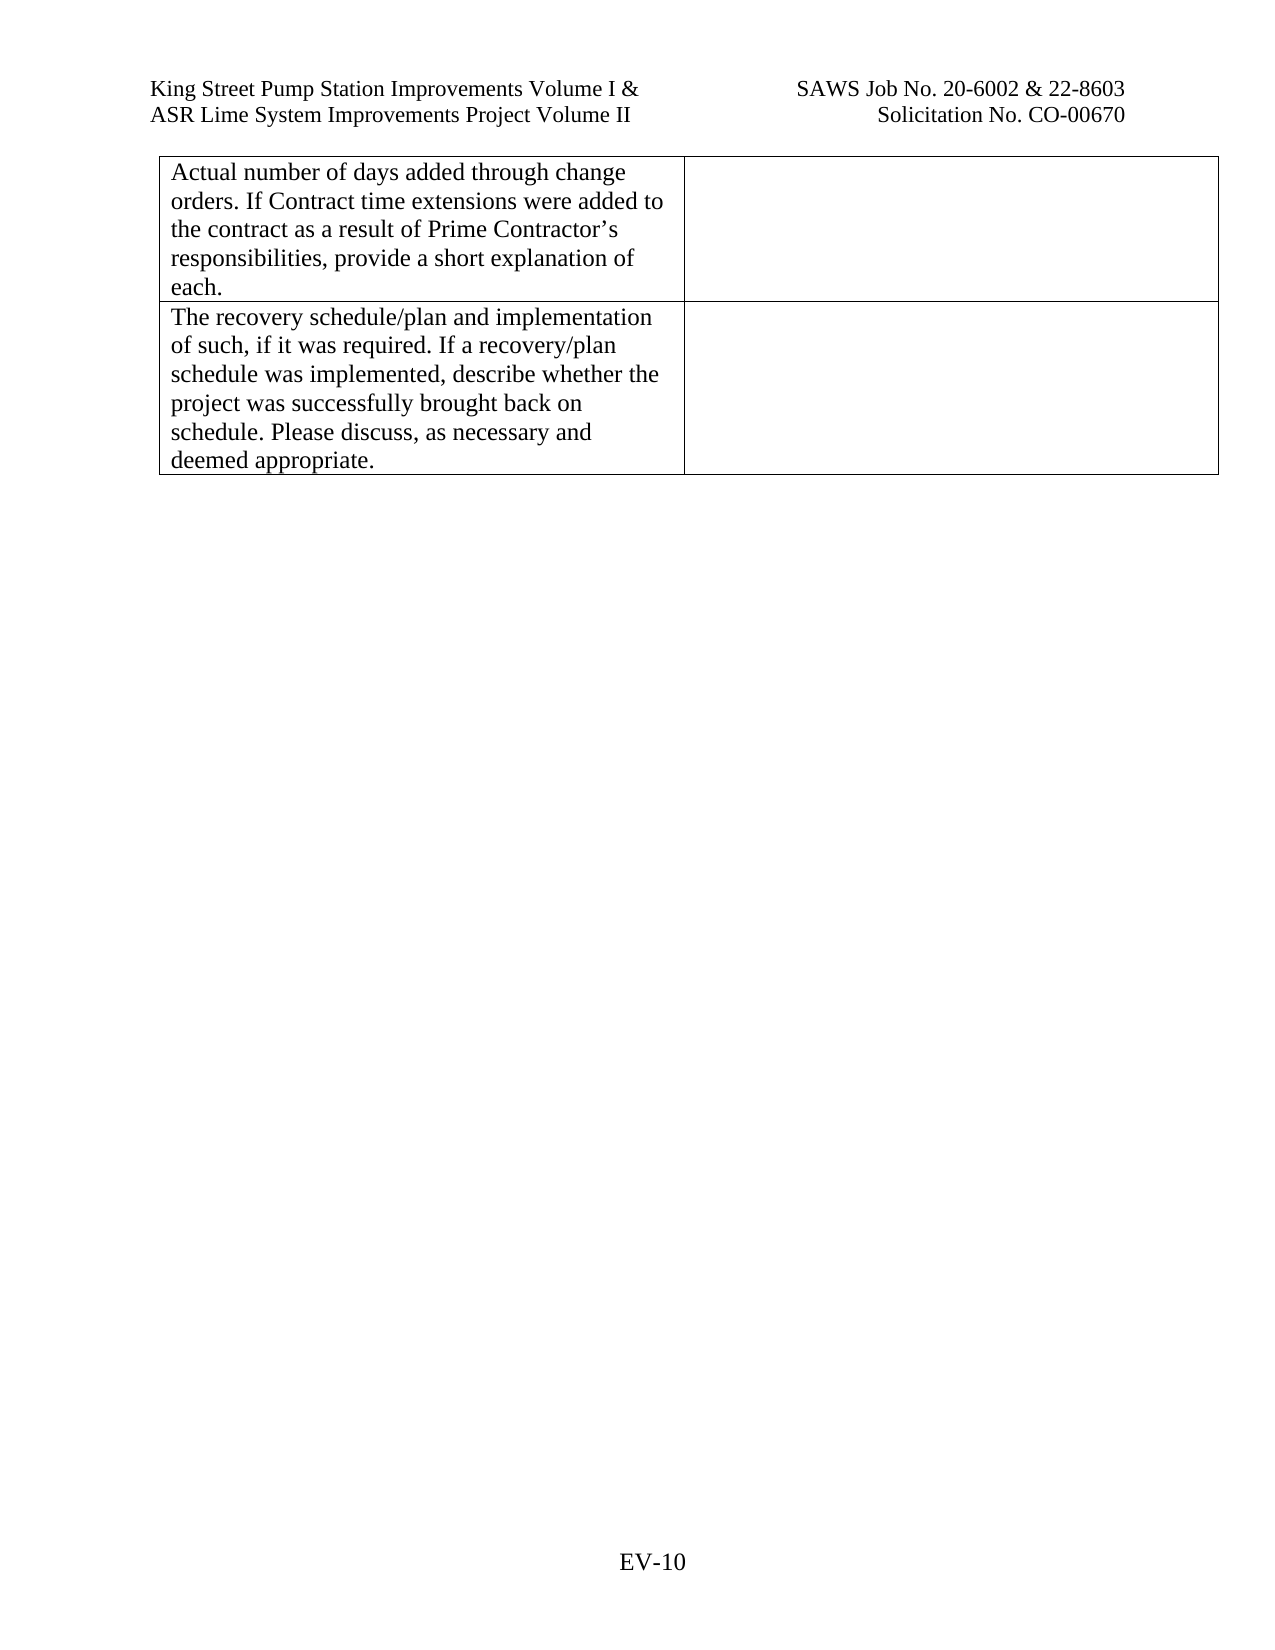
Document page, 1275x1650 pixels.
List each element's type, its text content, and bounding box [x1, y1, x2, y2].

table_cell The recovery schedule/plan and implementation of such, if it was required. If a recovery/plan schedule was implemented, describe whether the project was successfully brought back on schedule. Please discuss, as necessary and deemed appropriate. [160, 302, 684, 474]
table_cell [685, 157, 1218, 301]
table_cell [685, 302, 1218, 474]
table_cell Actual number of days added through change orders. If Contract time extensions were added to the contract as a result of Prime Contractor’s responsibilities, provide a short explanation of each. [160, 157, 684, 301]
